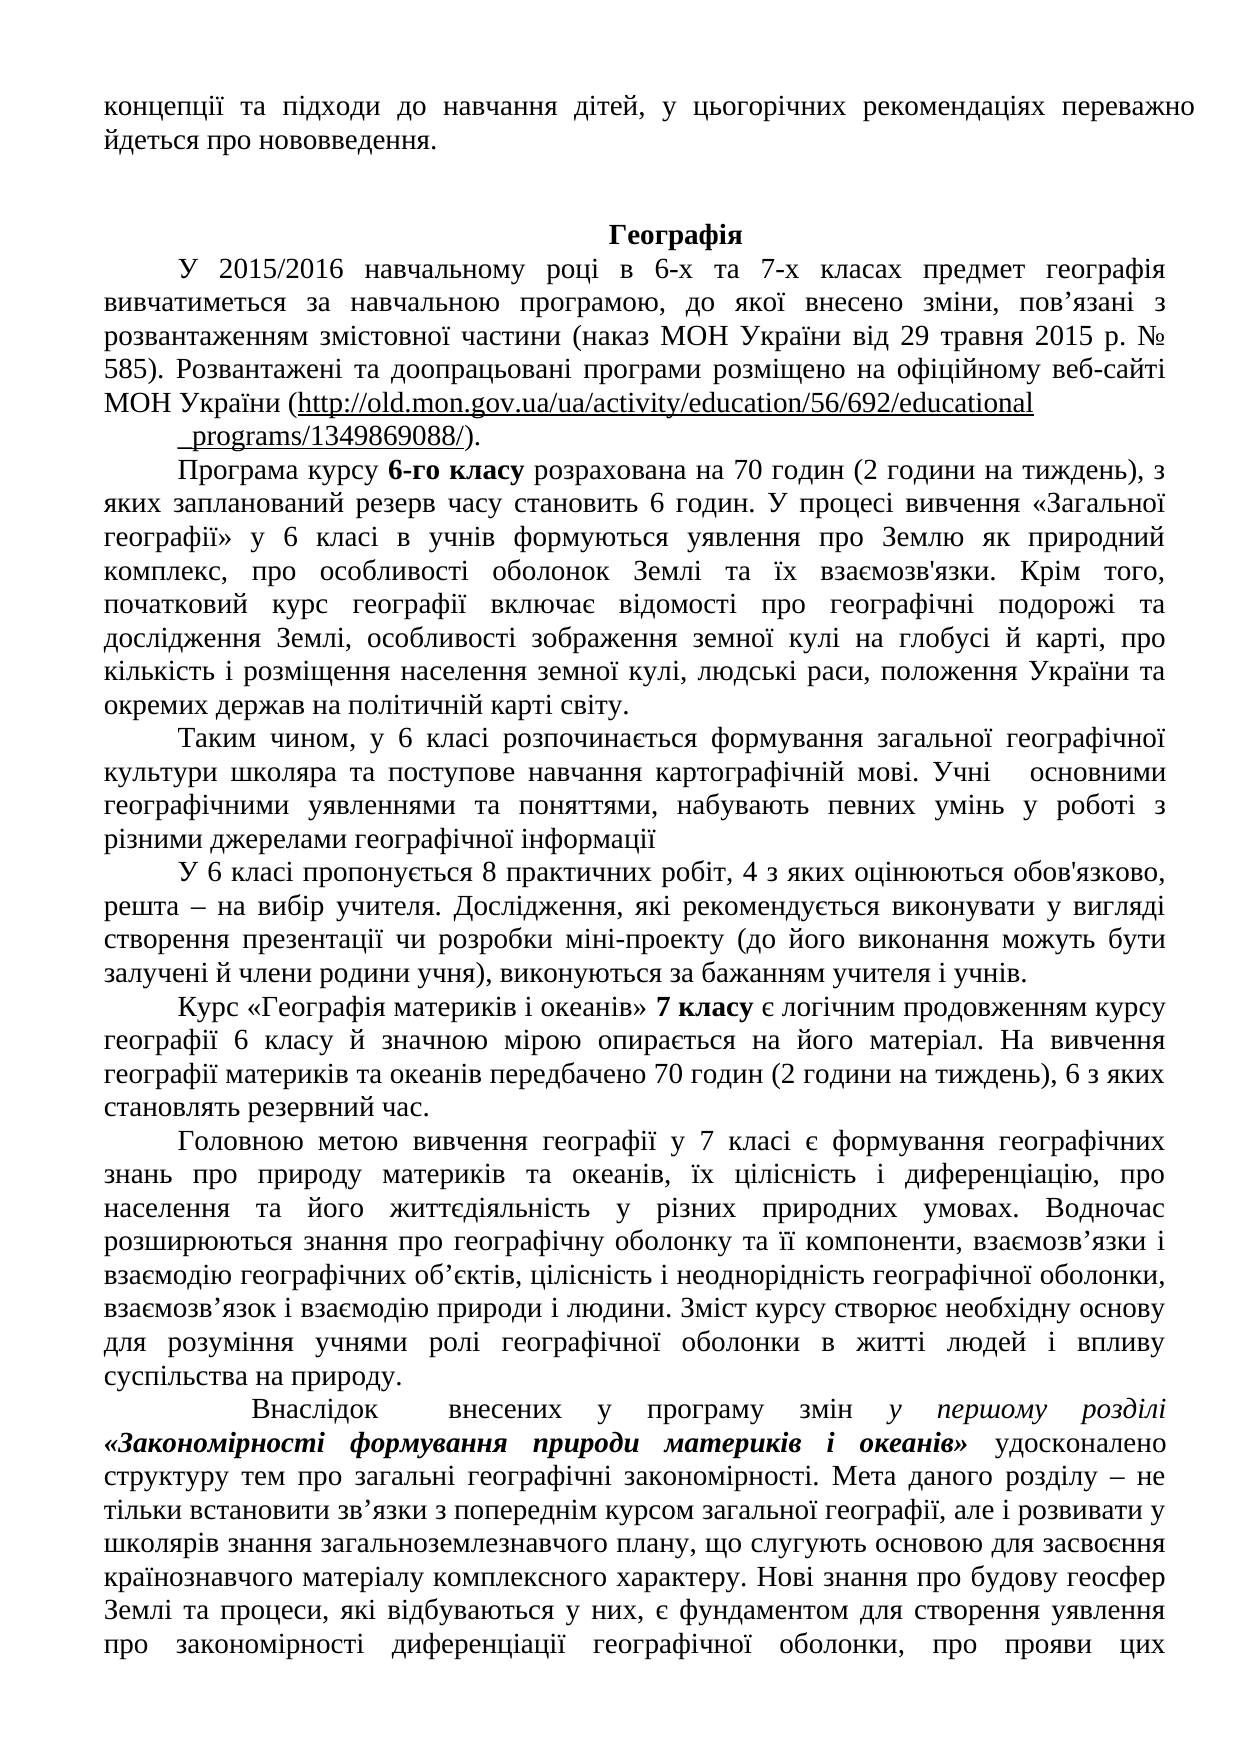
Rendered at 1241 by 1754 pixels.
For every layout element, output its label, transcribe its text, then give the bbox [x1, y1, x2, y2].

text У 2015/2016 навчальному році в 6-х та 7-х класах предмет географія вивчатиметься за навчальною програмою, до якої внесено зміни, пов’язані з розвантаженням змістовної частини (наказ МОН України від 29 травня 2015 р. № 585). Розвантажені та доопрацьовані програми розміщено на офіційному веб-сайті МОН України (http://old.mon.gov.ua/ua/activity/education/56/692/educational [103, 251, 1167, 418]
text Програма курсу 6-го класу розрахована на 70 годин (2 години на тиждень), з яких запланований резерв часу становить 6 годин. У процесі вивчення «Загальної географії» у 6 класі в учнів формуються уявлення про Землю як природний комплекс, про особливості оболонок Землі та їх взаємозв'язки. Крім того, початковий курс географії включає відомості про географічні подорожі та дослідження Землі, особливості зображення земної кулі на глобусі й карті, про кількість і розміщення населення земної кулі, людські раси, положення України та окремих держав на політичній карті світу. [103, 452, 1167, 720]
text _programs/1349869088/). [103, 418, 1167, 452]
text Головною метою вивчення географії у 7 класі є формування географічних знань про природу материків та океанів, їх цілісність і диференціацію, про населення та його життєдіяльність у різних природних умовах. Водночас розширюються знання про географічну оболонку та її компоненти, взаємозв’язки і взаємодію географічних об’єктів, цілісність і неоднорідність географічної оболонки, взаємозв’язок і взаємодію природи і людини. Зміст курсу створює необхідну основу для розуміння учнями ролі географічної оболонки в житті людей і впливу суспільства на природу. [103, 1123, 1167, 1391]
text Географія [103, 217, 1167, 251]
text Курс «Географія материків і океанів» 7 класу є логічним продовженням курсу географії 6 класу й значною мірою опирається на його матеріал. На вивчення географії материків та океанів передбачено 70 годин (2 години на тиждень), 6 з яких становлять резервний час. [103, 989, 1167, 1123]
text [103, 1391, 1167, 1659]
text У 6 класі пропонується 8 практичних робіт, 4 з яких оцінюються обов'язково, решта – на вибір учителя. Дослідження, які рекомендується виконувати у вигляді створення презентації чи розробки міні-проекту (до його виконання можуть бути залучені й члени родини учня), виконуються за бажанням учителя і учнів. [103, 854, 1167, 989]
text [103, 88, 1196, 156]
text Таким чином, у 6 класі розпочинається формування загальної географічної культури школяра та поступове навчання картографічній мові. Учні основними географічними уявленнями та поняттями, набувають певних умінь у роботі з різними джерелами географічної інформації [103, 720, 1167, 854]
